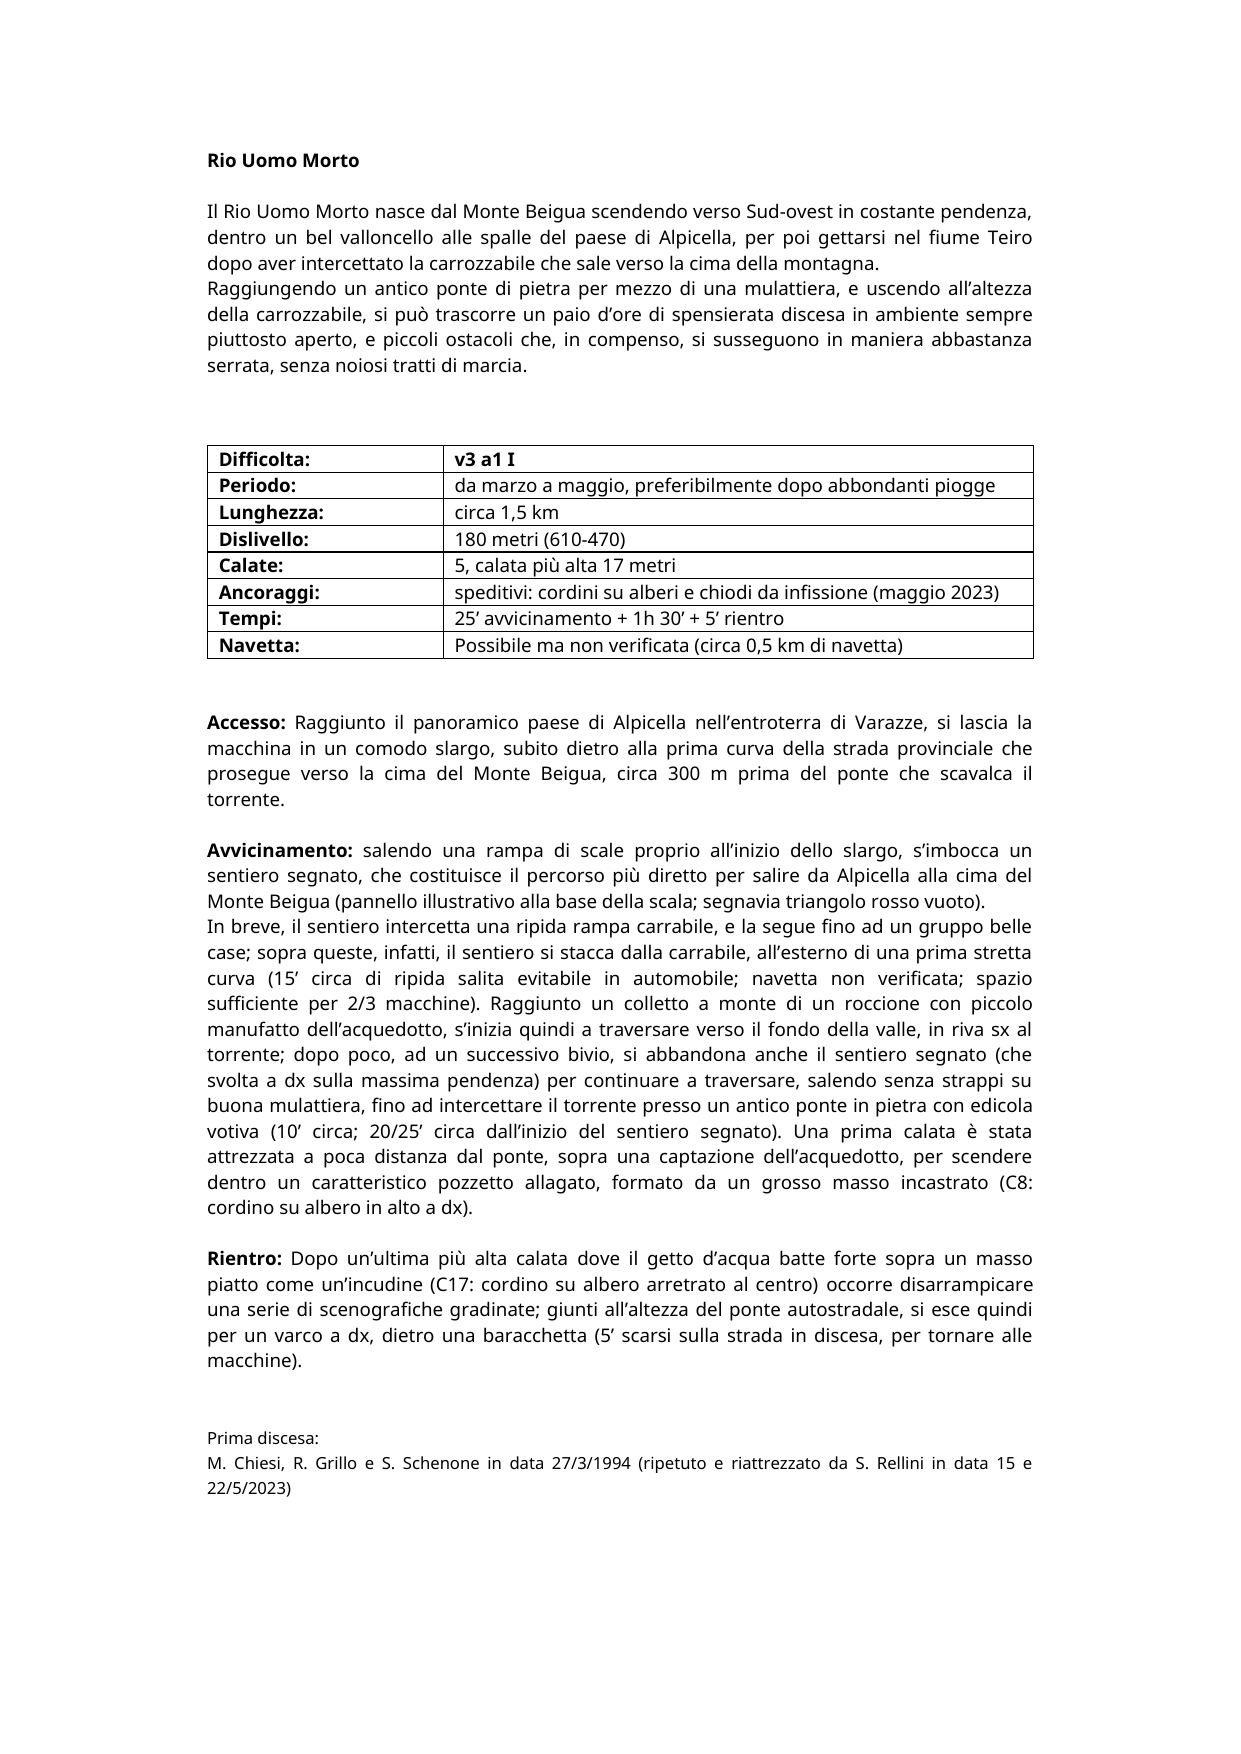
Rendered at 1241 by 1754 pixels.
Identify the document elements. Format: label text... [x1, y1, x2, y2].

table_cell Possibile ma non verificata (circa 0,5 km di navetta) [444, 632, 1033, 658]
table_cell Periodo: [208, 473, 443, 498]
text Rientro: Dopo un’ultima più alta calata dove il getto d’acqua batte forte sopra un masso piatto come un’incudine (C17: cordino su albero arretrato al centro) occorre disarrampicare una serie di scenografiche gradinate; giunti all’altezza del ponte autostradale, si esce quindi per un varco a dx, dietro una baracchetta (5’ scarsi sulla strada in discesa, per tornare alle macchine). [207, 1246, 1033, 1373]
table_cell Dislivello: [208, 526, 443, 551]
text Raggiungendo un antico ponte di pietra per mezzo di una mulattiera, e uscendo all’altezza della carrozzabile, si può trascorre un paio d’ore di spensierata discesa in ambiente sempre piuttosto aperto, e piccoli ostacoli che, in compenso, si susseguono in maniera abbastanza serrata, senza noiosi tratti di marcia. [207, 275, 1033, 377]
table_cell 180 metri (610-470) [444, 526, 1033, 551]
table_header Difficolta: [208, 446, 443, 472]
text Il Rio Uomo Morto nasce dal Monte Beigua scendendo verso Sud-ovest in costante pendenza, dentro un bel valloncello alle spalle del paese di Alpicella, per poi gettarsi nel fiume Teiro dopo aver intercettato la carrozzabile che sale verso la cima della montagna. [207, 199, 1033, 275]
table_cell circa 1,5 km [444, 499, 1033, 525]
table_cell speditivi: cordini su alberi e chiodi da infissione (maggio 2023) [444, 579, 1033, 604]
table_cell 5, calata più alta 17 metri [444, 553, 1033, 578]
table_cell Ancoraggi: [208, 579, 443, 604]
table_cell da marzo a maggio, preferibilmente dopo abbondanti piogge [444, 473, 1033, 498]
text Accesso: Raggiunto il panoramico paese di Alpicella nell’entroterra di Varazze, si lascia la macchina in un comodo slargo, subito dietro alla prima curva della strada provinciale che prosegue verso la cima del Monte Beigua, circa 300 m prima del ponte che scavalca il torrente. [207, 710, 1033, 812]
table_cell Navetta: [208, 632, 443, 658]
text Prima discesa: [207, 1424, 1033, 1449]
table_cell Tempi: [208, 606, 443, 631]
table_header v3 a1 I [444, 446, 1033, 472]
text Avvicinamento: salendo una rampa di scale proprio all’inizio dello slargo, s’imbocca un sentiero segnato, che costituisce il percorso più diretto per salire da Alpicella alla cima del Monte Beigua (pannello illustrativo alla base della scala; segnavia triangolo rosso vuoto). [207, 837, 1033, 914]
table_cell Calate: [208, 553, 443, 578]
text M. Chiesi, R. Grillo e S. Schenone in data 27/3/1994 (ripetuto e riattrezzato da S. Rellini in data 15 e 22/5/2023) [207, 1449, 1033, 1499]
table_cell 25’ avvicinamento + 1h 30’ + 5’ rientro [444, 606, 1033, 631]
text In breve, il sentiero intercetta una ripida rampa carrabile, e la segue fino ad un gruppo belle case; sopra queste, infatti, il sentiero si stacca dalla carrabile, all’esterno di una prima stretta curva (15’ circa di ripida salita evitabile in automobile; navetta non verificata; spazio sufficiente per 2/3 macchine). Raggiunto un colletto a monte di un roccione con piccolo manufatto dell’acquedotto, s’inizia quindi a traversare verso il fondo della valle, in riva sx al torrente; dopo poco, ad un successivo bivio, si abbandona anche il sentiero segnato (che svolta a dx sulla massima pendenza) per continuare a traversare, salendo senza strappi su buona mulattiera, fino ad intercettare il torrente presso un antico ponte in pietra con edicola votiva (10’ circa; 20/25’ circa dall’inizio del sentiero segnato). Una prima calata è stata attrezzata a poca distanza dal ponte, sopra una captazione dell’acquedotto, per scendere dentro un caratteristico pozzetto allagato, formato da un grosso masso incastrato (C8: cordino su albero in alto a dx). [207, 914, 1033, 1220]
text Rio Uomo Morto [207, 148, 1033, 173]
table_cell Lunghezza: [208, 499, 443, 525]
